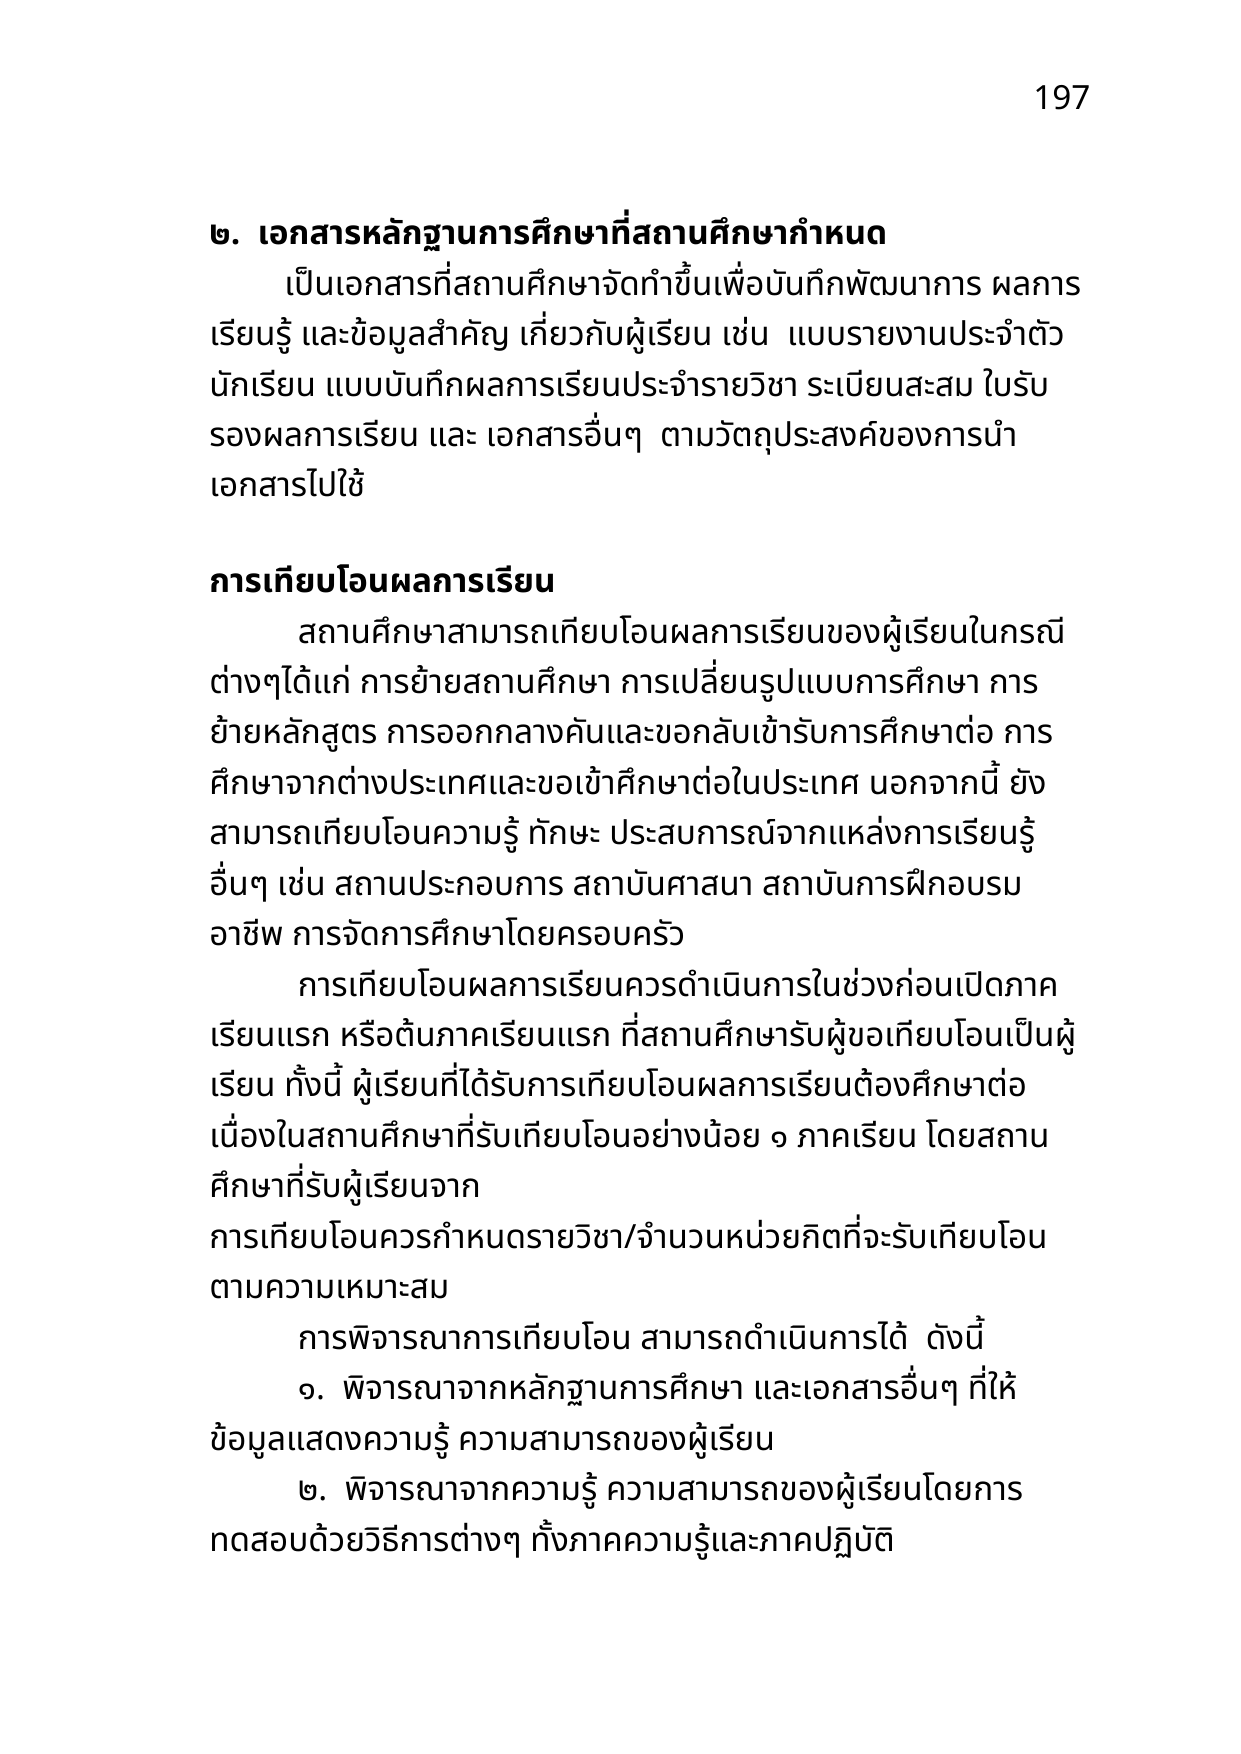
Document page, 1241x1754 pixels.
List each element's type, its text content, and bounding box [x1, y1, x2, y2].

text ๒. พิจารณาจากความรู้ ความสามารถของผู้เรียนโดยการทดสอบด้วยวิธีการต่างๆ ทั้งภาคความรู้และภาคปฏิบัติ [209, 1465, 1090, 1566]
subtitle การเทียบโอนผลการเรียน [209, 557, 1090, 608]
subtitle ๒. เอกสารหลักฐานการศึกษาที่สถานศึกษากำหนด [209, 209, 1090, 260]
text ๑. พิจารณาจากหลักฐานการศึกษา และเอกสารอื่นๆ ที่ให้ข้อมูลแสดงความรู้ ความสามารถของผู้เรียน [209, 1364, 1090, 1465]
text สถานศึกษาสามารถเทียบโอนผลการเรียนของผู้เรียนในกรณีต่างๆได้แก่ การย้ายสถานศึกษา การเปลี่ยนรูปแบบการศึกษา การย้ายหลักสูตร การออกกลางคันและขอกลับเข้ารับการศึกษาต่อ การศึกษาจากต่างประเทศและขอเข้าศึกษาต่อในประเทศ นอกจากนี้ ยังสามารถเทียบโอนความรู้ ทักษะ ประสบการณ์จากแหล่งการเรียนรู้อื่นๆ เช่น สถานประกอบการ สถาบันศาสนา สถาบันการฝึกอบรมอาชีพ การจัดการศึกษาโดยครอบครัว [209, 608, 1090, 961]
text การพิจารณาการเทียบโอน สามารถดำเนินการได้ ดังนี้ [209, 1314, 1090, 1364]
text การเทียบโอนผลการเรียนควรดำเนินการในช่วงก่อนเปิดภาคเรียนแรก หรือต้นภาคเรียนแรก ที่สถานศึกษารับผู้ขอเทียบโอนเป็นผู้เรียน ทั้งนี้ ผู้เรียนที่ได้รับการเทียบโอนผลการเรียนต้องศึกษาต่อเนื่องในสถานศึกษาที่รับเทียบโอนอย่างน้อย ๑ ภาคเรียน โดยสถานศึกษาที่รับผู้เรียนจาก การเทียบโอนควรกำหนดรายวิชา/จำนวนหน่วยกิตที่จะรับเทียบโอนตามความเหมาะสม [209, 961, 1090, 1314]
text เป็นเอกสารที่สถานศึกษาจัดทำขึ้นเพื่อบันทึกพัฒนาการ ผลการเรียนรู้ และข้อมูลสำคัญ เกี่ยวกับผู้เรียน เช่น แบบรายงานประจำตัวนักเรียน แบบบันทึกผลการเรียนประจำรายวิชา ระเบียนสะสม ใบรับรองผลการเรียน และ เอกสารอื่นๆ ตามวัตถุประสงค์ของการนำเอกสารไปใช้ [209, 260, 1090, 512]
